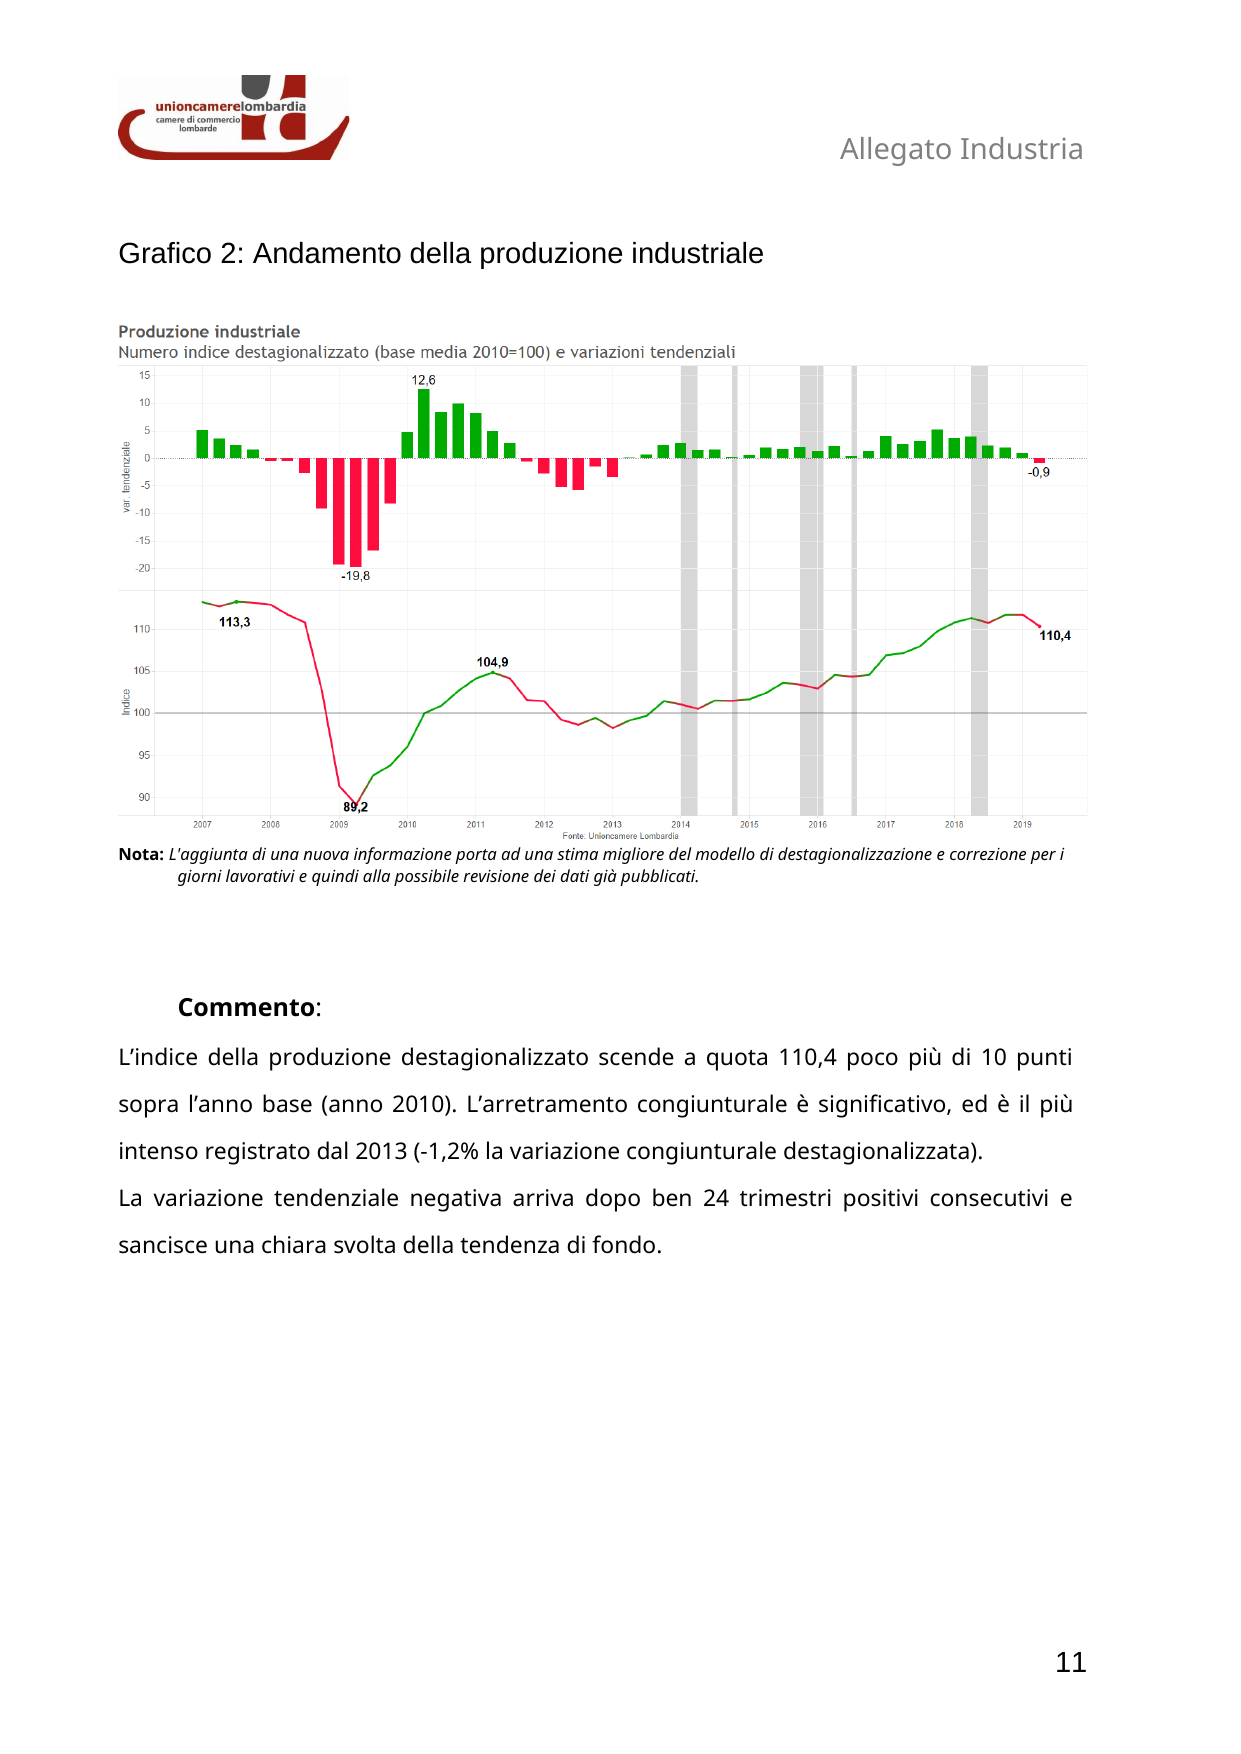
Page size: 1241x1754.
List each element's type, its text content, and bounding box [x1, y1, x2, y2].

text La variazione tendenziale negativa arriva dopo ben 24 trimestri positivi consecutivi e sancisce una chiara svolta della tendenza di fondo. [118, 1182, 1074, 1260]
text Commento: [177, 990, 1028, 1024]
text L’indice della produzione destagionalizzato scende a quota 110,4 poco più di 10 punti sopra l’anno base (anno 2010). L’arretramento congiunturale è significativo, ed è il più intenso registrato dal 2013 (-1,2% la variazione congiunturale destagionalizzata). [118, 1041, 1074, 1166]
picture [118, 320, 1088, 843]
picture [118, 75, 350, 160]
text Grafico 2: Andamento della produzione industriale [118, 236, 1093, 270]
text Nota: L'aggiunta di una nuova informazione porta ad una stima migliore del modello di destagionalizzazione e correzione per i giorni lavorativi e quindi alla possibile revisione dei dati già pubblicati. [118, 843, 1087, 888]
